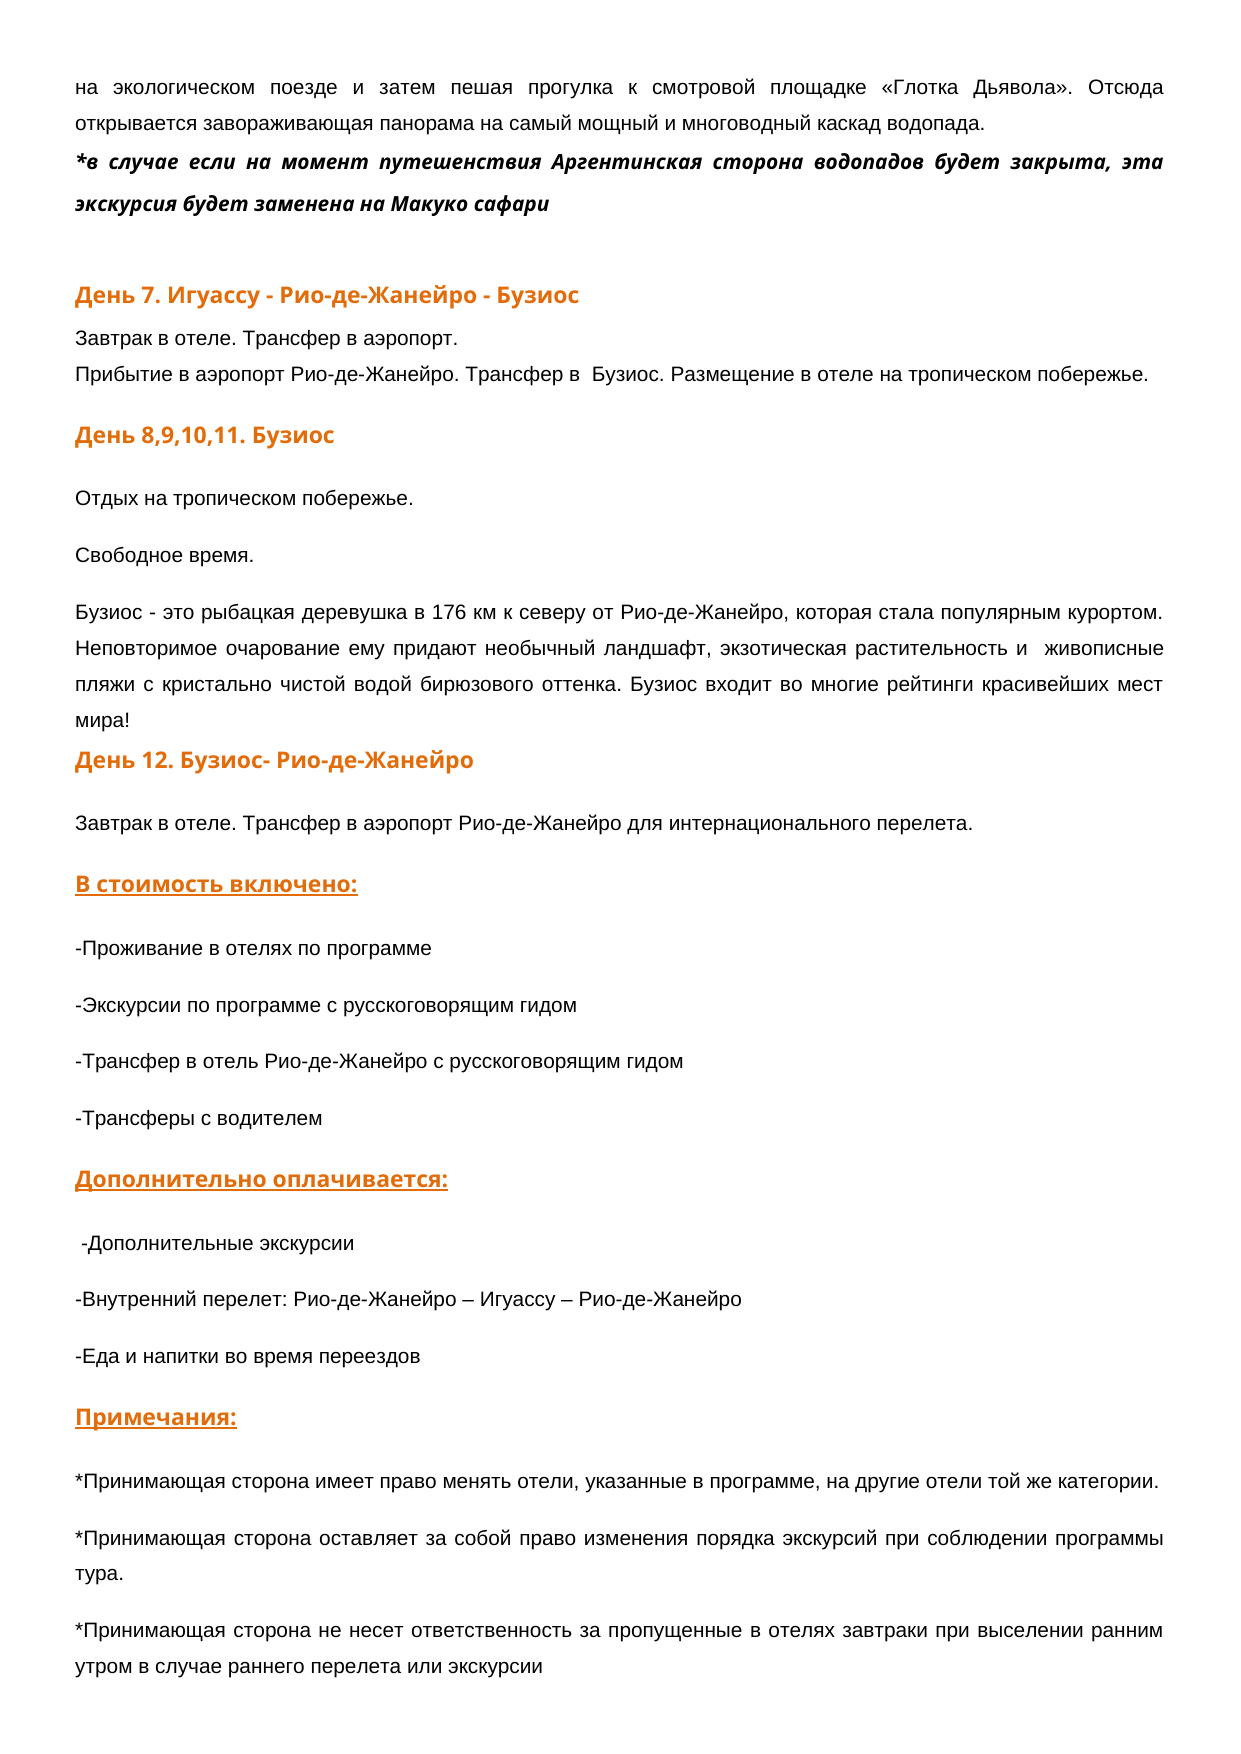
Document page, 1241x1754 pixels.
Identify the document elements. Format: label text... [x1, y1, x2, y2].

text *Принимающая сторона оставляет за собой право изменения порядка экскурсий при соблюдении программы тура. [75, 1525, 1165, 1585]
text -Экскурсии по программе с русскоговорящим гидом [75, 992, 1165, 1016]
text Прибытие в аэропорт Рио-де-Жанейро. Трансфер в Бузиос. Размещение в отеле на тропическом побережье. [75, 362, 1165, 386]
text Примечания: [75, 1401, 1165, 1432]
text Завтрак в отеле. Трансфер в aэропорт Рио-де-Жанейро для интернационального перелета. [75, 811, 1165, 835]
text -Еда и напитки во время переездов [75, 1344, 1165, 1368]
text *Принимающая сторона имеет право менять отели, указанные в программе, на другие отели той же категории. [75, 1468, 1165, 1492]
text -Трансфер в отель Рио-де-Жанейро с русскоговорящим гидом [75, 1049, 1165, 1073]
text -Трансферы с водителем [75, 1106, 1165, 1130]
text День 8,9,10,11. Бузиос [75, 418, 1165, 450]
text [75, 75, 1165, 135]
text -Проживание в отелях по программе [75, 936, 1165, 960]
text День 7. Игуассу - Рио-де-Жанейро - Бузиос [75, 279, 1165, 310]
text Отдых на тропическом побережье. [75, 486, 1165, 510]
text -Внутренний перелет: Рио-де-Жанейро – Игуассу – Рио-де-Жанейро [75, 1287, 1165, 1311]
text Завтрак в отеле. Трансфер в аэропорт. [75, 326, 1165, 350]
text *Принимающая сторона не несет ответственность за пропущенные в отелях завтраки при выселении ранним утром в случае раннего перелета или экскурсии [75, 1618, 1165, 1678]
text В стоимость включено: [75, 868, 1165, 899]
text -Дополнительные экскурсии [75, 1231, 1165, 1254]
text Свободное время. [75, 543, 1165, 567]
text *в случае если на момент путешенствия Аргентинская сторона водопадов будет закрыта, эта экскурсия будет заменена на Макуко сафари [75, 147, 1165, 218]
text День 12. Бузиос- Рио-де-Жанейро [75, 743, 1165, 775]
text Дополнительно оплачивается: [75, 1163, 1165, 1194]
text Бузиос - это рыбацкая деревушка в 176 км к северу от Рио-де-Жанейро, которая стала популярным курортом. Неповторимое очарование ему придают необычный ландшафт, экзотическая растительность и живописные пляжи с кристально чистой водой бирюзового оттенка. Бузиос входит во многие рейтинги красивейших мест мира! [75, 600, 1165, 732]
